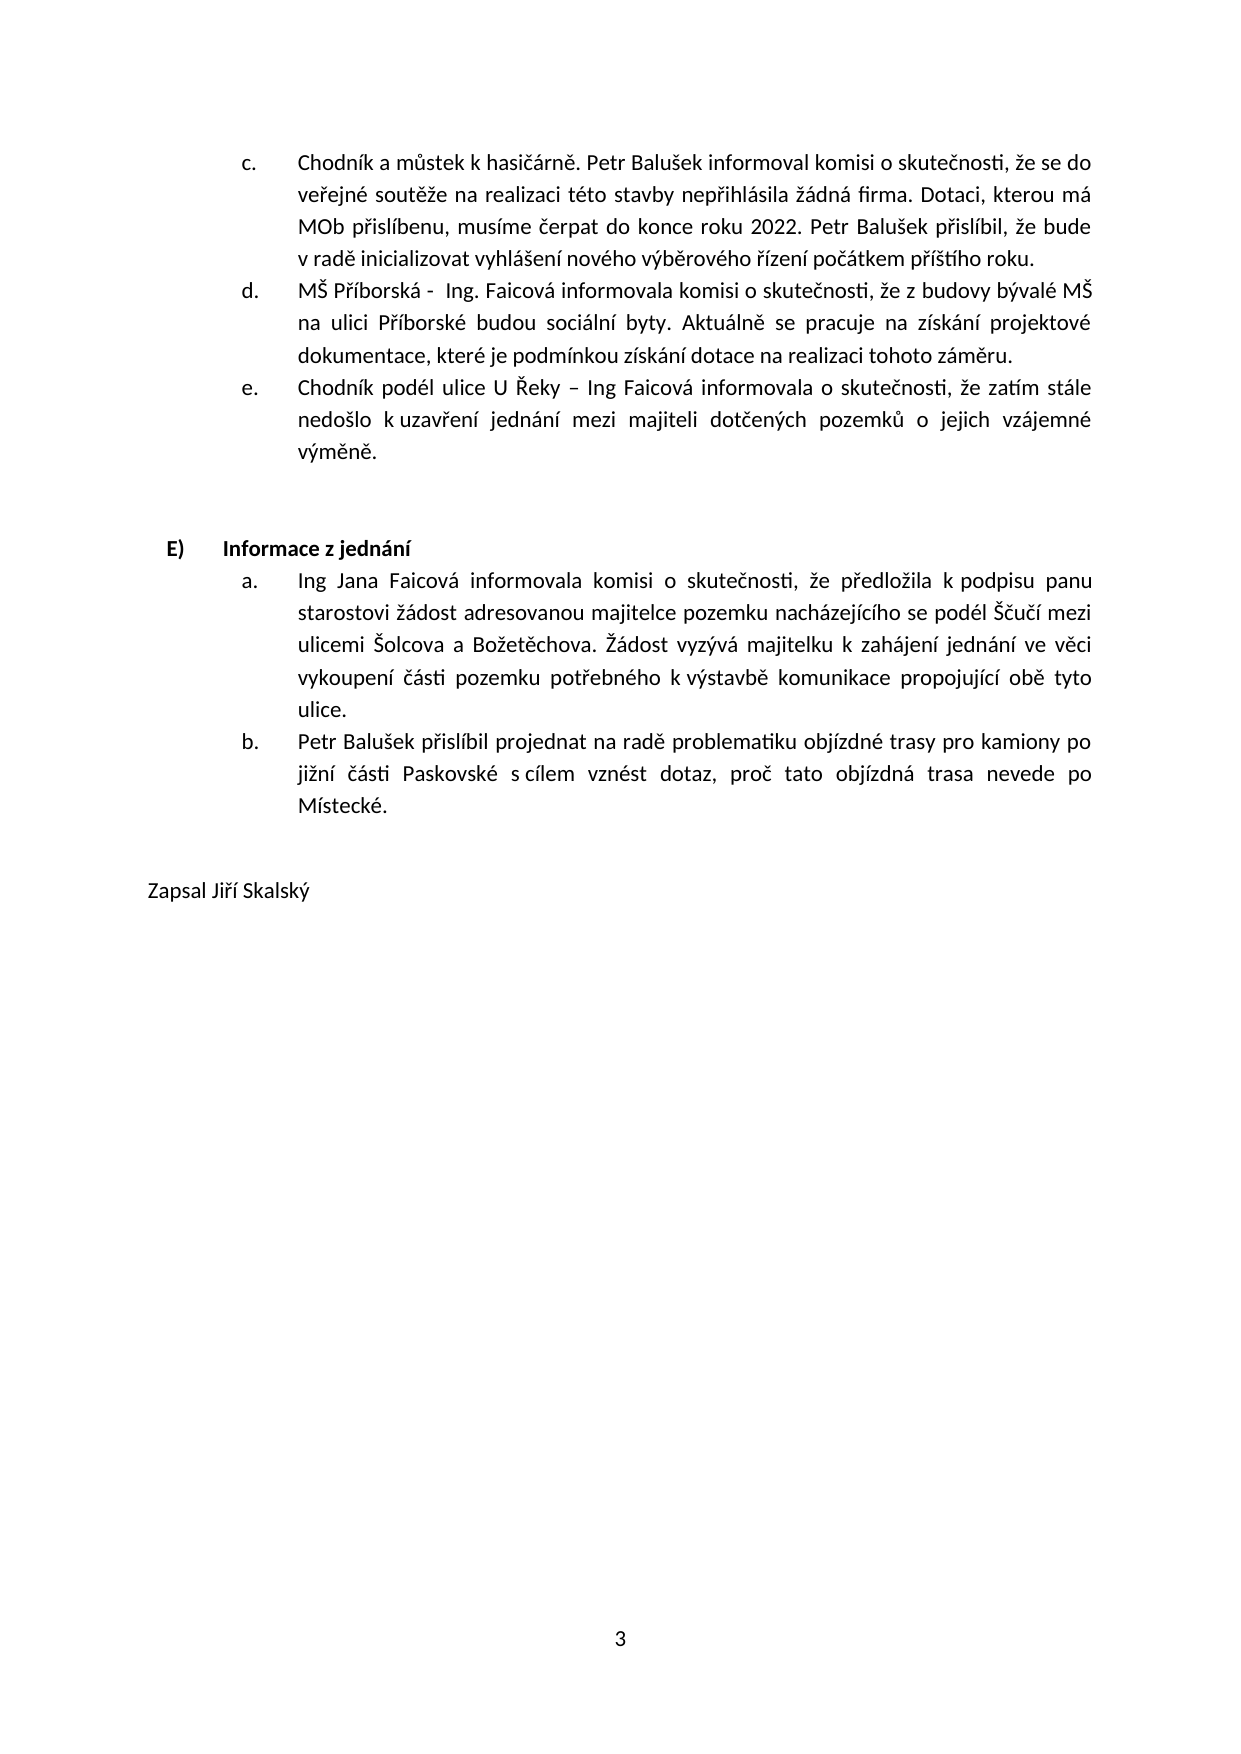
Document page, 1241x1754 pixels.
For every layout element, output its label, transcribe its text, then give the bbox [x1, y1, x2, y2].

list Ing Jana Faicová informovala komisi o skutečnosti, že předložila k podpisu panu starostovi žádost adresovanou majitelce pozemku nacházejícího se podél Ščučí mezi ulicemi Šolcova a Božetěchova. Žádost vyzývá majitelku k zahájení jednání ve věci vykoupení části pozemku potřebného k výstavbě komunikace propojující obě tyto ulice. [241, 566, 1093, 723]
text Zapsal Jiří Skalský [148, 877, 1093, 904]
list Chodník podél ulice U Řeky – Ing Faicová informovala o skutečnosti, že zatím stále nedošlo k uzavření jednání mezi majiteli dotčených pozemků o jejich vzájemné výměně. [241, 373, 1093, 465]
list MŠ Příborská - Ing. Faicová informovala komisi o skutečnosti, že z budovy bývalé MŠ na ulici Příborské budou sociální byty. Aktuálně se pracuje na získání projektové dokumentace, které je podmínkou získání dotace na realizaci tohoto záměru. [241, 276, 1093, 369]
list Informace z jednání [166, 534, 1093, 562]
list Chodník a můstek k hasičárně. Petr Balušek informoval komisi o skutečnosti, že se do veřejné soutěže na realizaci této stavby nepřihlásila žádná firma. Dotaci, kterou má MOb přislíbenu, musíme čerpat do konce roku 2022. Petr Balušek přislíbil, že bude v radě inicializovat vyhlášení nového výběrového řízení počátkem příštího roku. [241, 148, 1093, 272]
list Petr Balušek přislíbil projednat na radě problematiku objízdné trasy pro kamiony po jižní části Paskovské s cílem vznést dotaz, proč tato objízdná trasa nevede po Místecké. [241, 727, 1093, 819]
